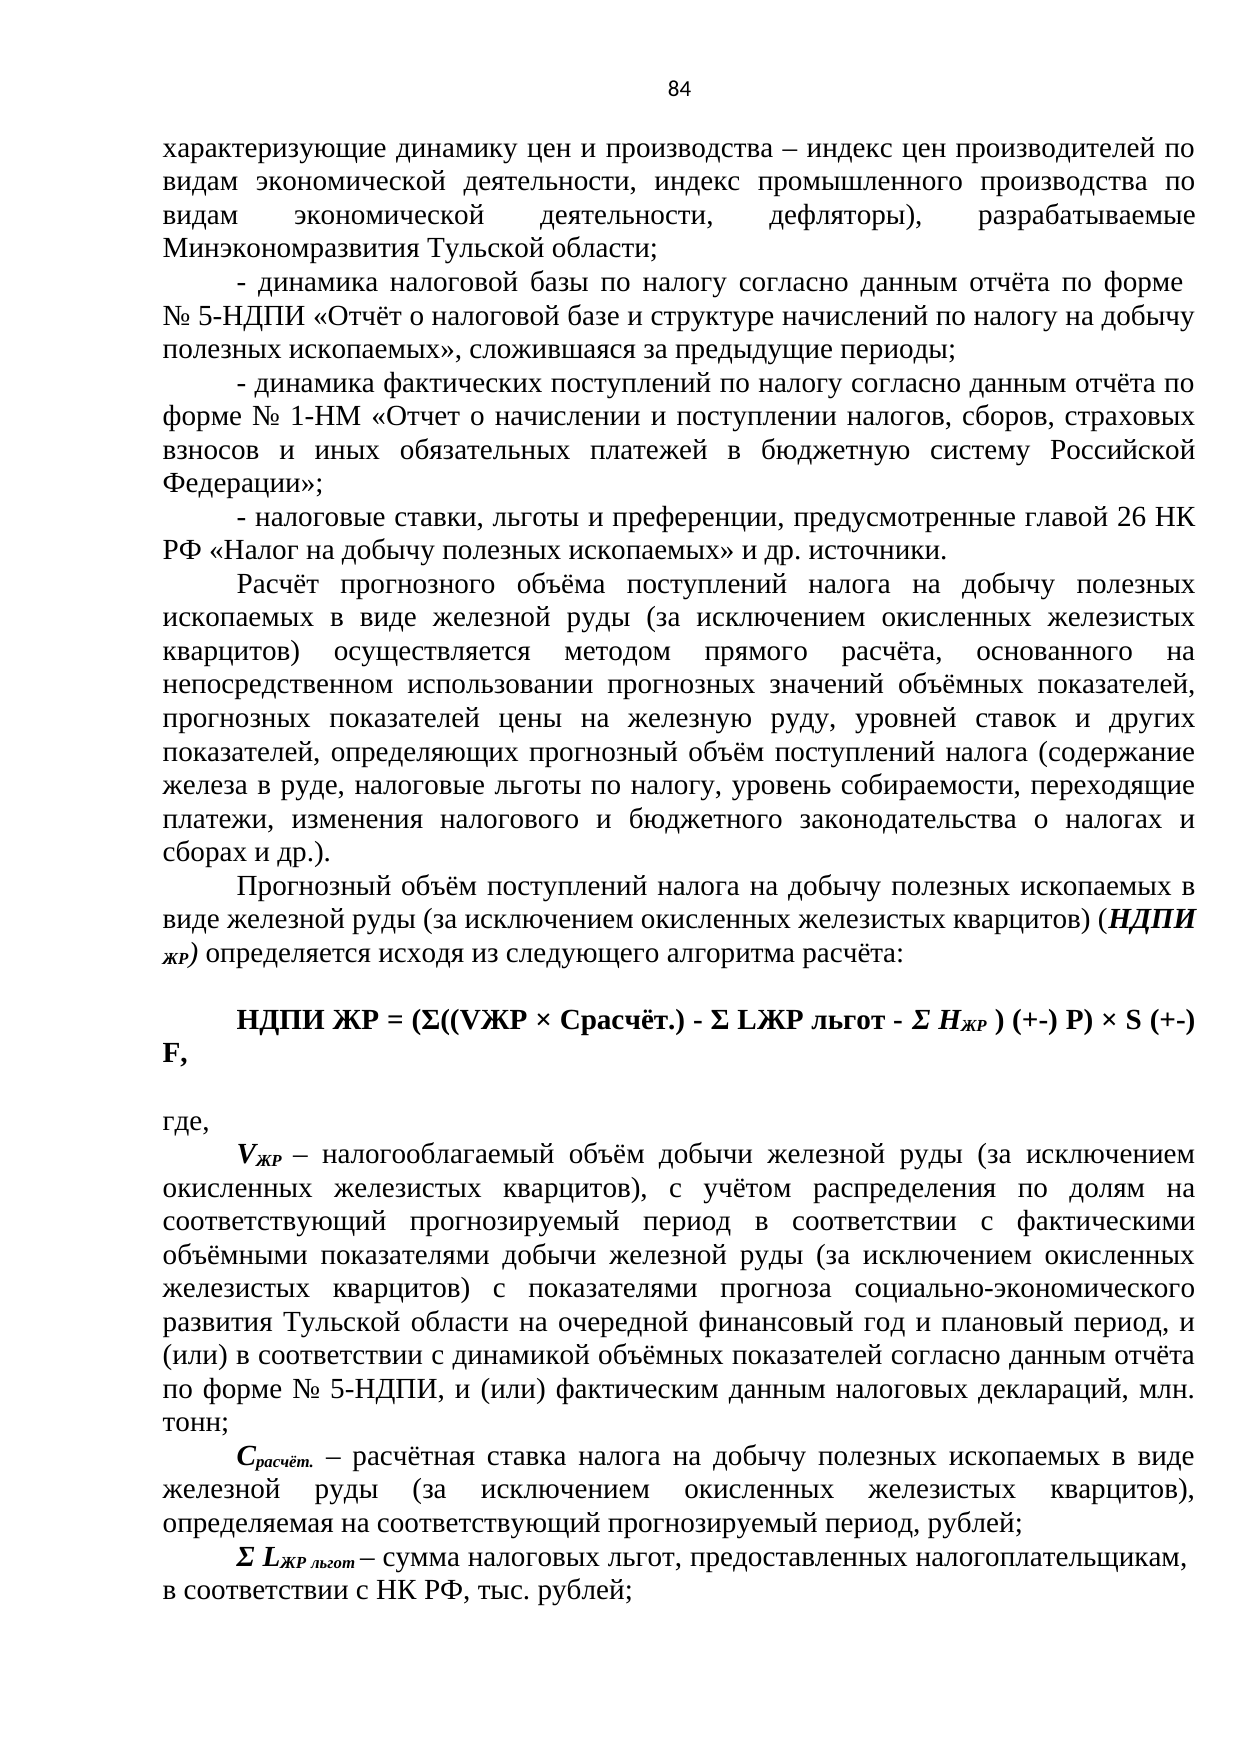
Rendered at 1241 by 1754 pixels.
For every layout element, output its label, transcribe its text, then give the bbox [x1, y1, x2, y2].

text Ʃ LЖР льгот – сумма налоговых льгот, предоставленных налогоплательщикам, в соответствии с НК РФ, тыс. рублей; [162, 1539, 1196, 1606]
text - динамика фактических поступлений по налогу согласно данным отчёта по форме № 1-НМ «Отчет о начислении и поступлении налогов, сборов, страховых взносов и иных обязательных платежей в бюджетную систему Российской Федерации»; [162, 365, 1196, 499]
text Расчёт прогнозного объёма поступлений налога на добычу полезных ископаемых в виде железной руды (за исключением окисленных железистых кварцитов) осуществляется методом прямого расчёта, основанного на непосредственном использовании прогнозных значений объёмных показателей, прогнозных показателей цены на железную руду, уровней ставок и других показателей, определяющих прогнозный объём поступлений налога (содержание железа в руде, налоговые льготы по налогу, уровень собираемости, переходящие платежи, изменения налогового и бюджетного законодательства о налогах и сборах и др.). [162, 566, 1196, 868]
text НДПИ ЖР = (Ʃ((VЖР × Срасчёт.) - Ʃ LЖР льгот - Ʃ HЖР ) (+-) P) × S (+-) F, [162, 1002, 1196, 1069]
text Прогнозный объём поступлений налога на добычу полезных ископаемых в виде железной руды (за исключением окисленных железистых кварцитов) (НДПИ ЖР) определяется исходя из следующего алгоритма расчёта: [162, 868, 1196, 968]
text где, [162, 1103, 1196, 1136]
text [162, 130, 1196, 264]
text - динамика налоговой базы по налогу согласно данным отчёта по форме № 5-НДПИ «Отчёт о налоговой базе и структуре начислений по налогу на добычу полезных ископаемых», сложившаяся за предыдущие периоды; [162, 264, 1196, 365]
text - налоговые ставки, льготы и преференции, предусмотренные главой 26 НК РФ «Налог на добычу полезных ископаемых» и др. источники. [162, 499, 1196, 566]
text Срасчёт. – расчётная ставка налога на добычу полезных ископаемых в виде железной руды (за исключением окисленных железистых кварцитов), определяемая на соответствующий прогнозируемый период, рублей; [162, 1438, 1196, 1539]
text VЖР – налогооблагаемый объём добычи железной руды (за исключением окисленных железистых кварцитов), с учётом распределения по долям на соответствующий прогнозируемый период в соответствии с фактическими объёмными показателями добычи железной руды (за исключением окисленных железистых кварцитов) с показателями прогноза социально-экономического развития Тульской области на очередной финансовый год и плановый период, и (или) в соответствии с динамикой объёмных показателей согласно данным отчёта по форме № 5-НДПИ, и (или) фактическим данным налоговых деклараций, млн. тонн; [162, 1136, 1196, 1438]
